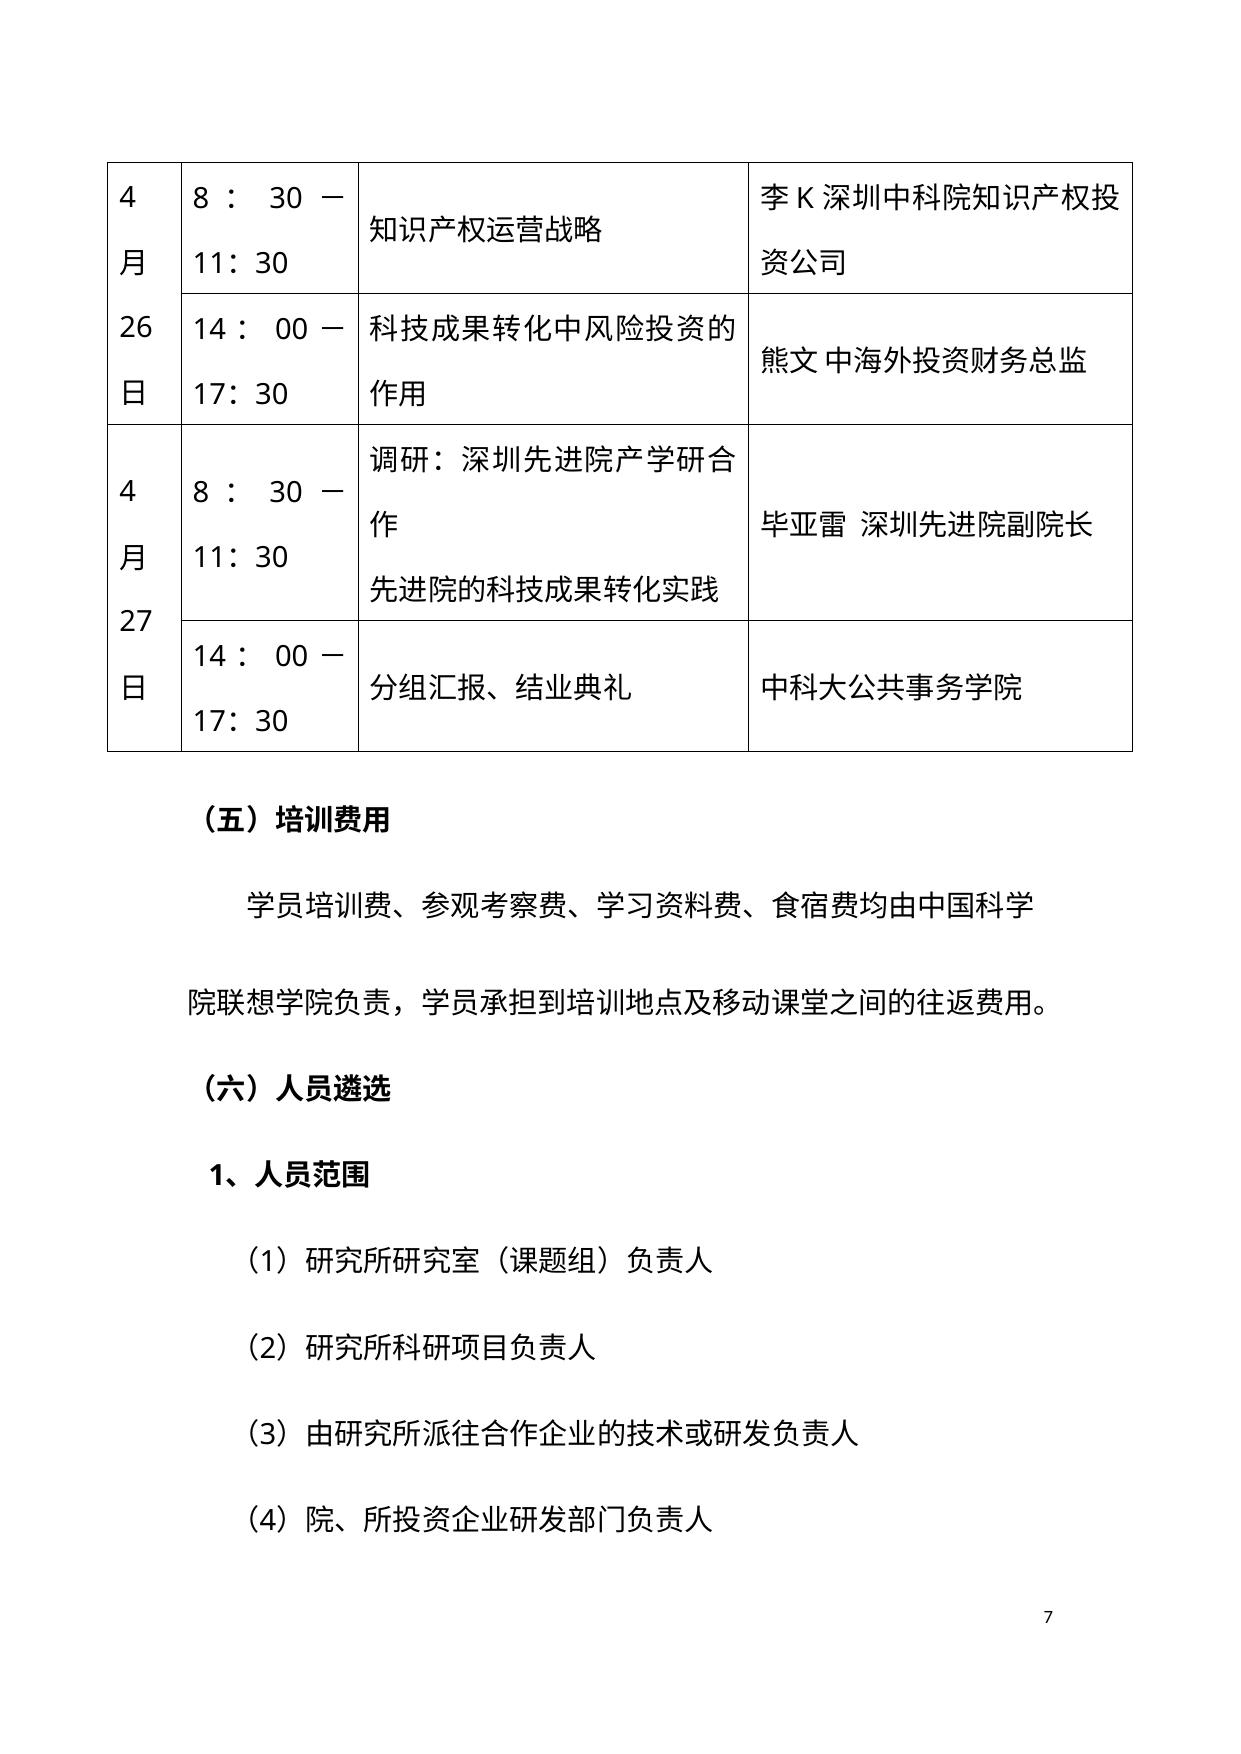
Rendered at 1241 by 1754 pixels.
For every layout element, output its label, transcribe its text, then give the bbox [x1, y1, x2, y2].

text （1）研究所研究室（课题组）负责人 [187, 1227, 1053, 1292]
table_cell 4月27日 [108, 425, 181, 751]
table_cell 科技成果转化中风险投资的作用 [359, 294, 748, 424]
table_cell 熊文 中海外投资财务总监 [749, 294, 1132, 424]
table_cell 14：00－17：30 [182, 294, 358, 424]
text （2）研究所科研项目负责人 [187, 1313, 1053, 1378]
table_cell 中科大公共事务学院 [749, 621, 1132, 751]
table_cell 知识产权运营战略 [359, 163, 748, 293]
table_cell 调研：深圳先进院产学研合作 先进院的科技成果转化实践 [359, 425, 748, 620]
table_cell 14：00－17：30 [182, 621, 358, 751]
table_cell 分组汇报、结业典礼 [359, 621, 748, 751]
table_cell 毕亚雷 深圳先进院副院长 [749, 425, 1132, 620]
table_cell 8：30－11：30 [182, 425, 358, 620]
table_cell 李K 深圳中科院知识产权投资公司 [749, 163, 1132, 293]
text （3）由研究所派往合作企业的技术或研发负责人 [187, 1399, 1053, 1464]
text 学员培训费、参观考察费、学习资料费、食宿费均由中国科学院联想学院负责，学员承担到培训地点及移动课堂之间的往返费用。 [187, 871, 1053, 1033]
text （4）院、所投资企业研发部门负责人 [187, 1485, 1053, 1550]
text （六）人员遴选 [187, 1054, 1053, 1119]
text （五）培训费用 [187, 785, 1053, 850]
text 1、人员范围 [187, 1141, 1053, 1206]
table_cell 8：30－11：30 [182, 163, 358, 293]
table_cell 4月26日 [108, 163, 181, 424]
